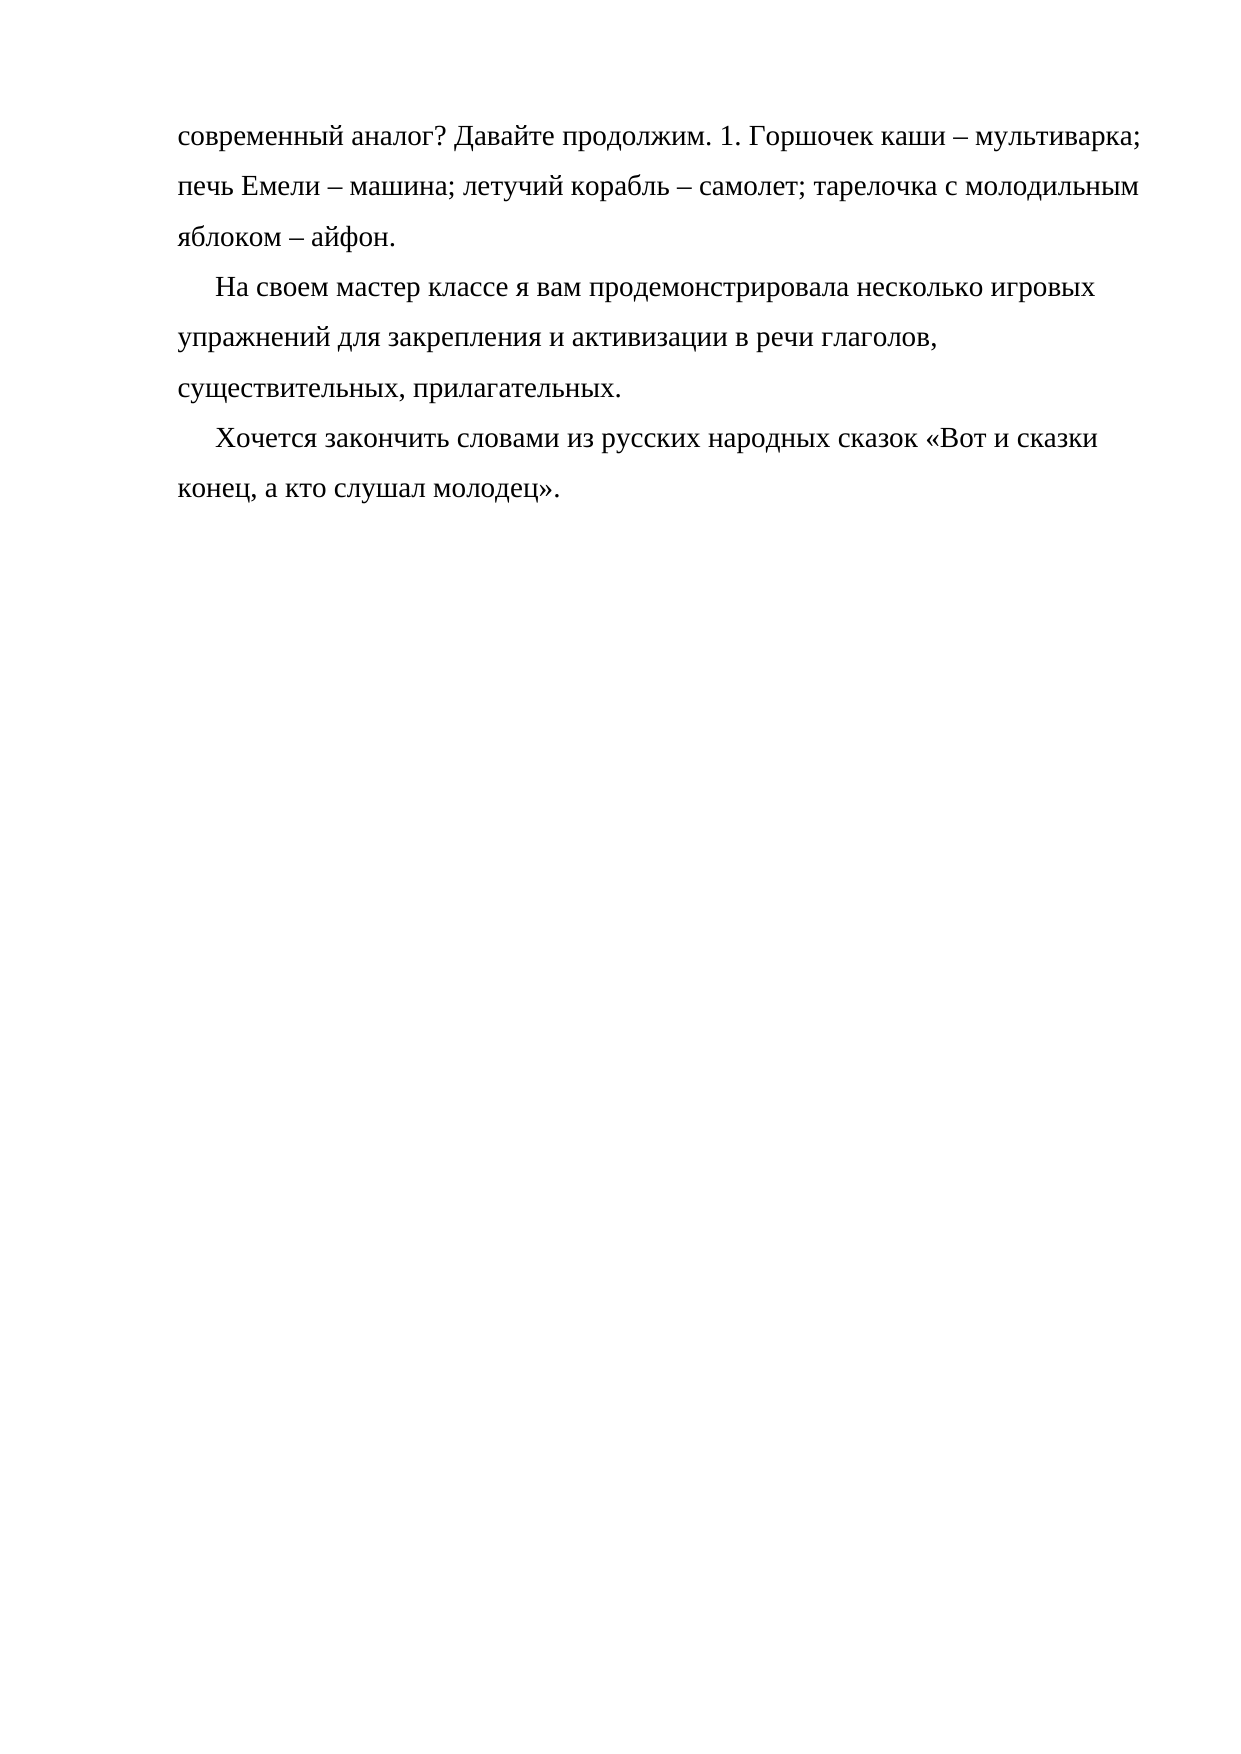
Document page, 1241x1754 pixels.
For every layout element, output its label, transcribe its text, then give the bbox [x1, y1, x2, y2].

text На своем мастер классе я вам продемонстрировала несколько игровых упражнений для закрепления и активизации в речи глаголов, существительных, прилагательных. [177, 269, 1152, 403]
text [177, 118, 1152, 252]
text Хочется закончить словами из русских народных сказок «Вот и сказки конец, а кто слушал молодец». [177, 420, 1152, 504]
